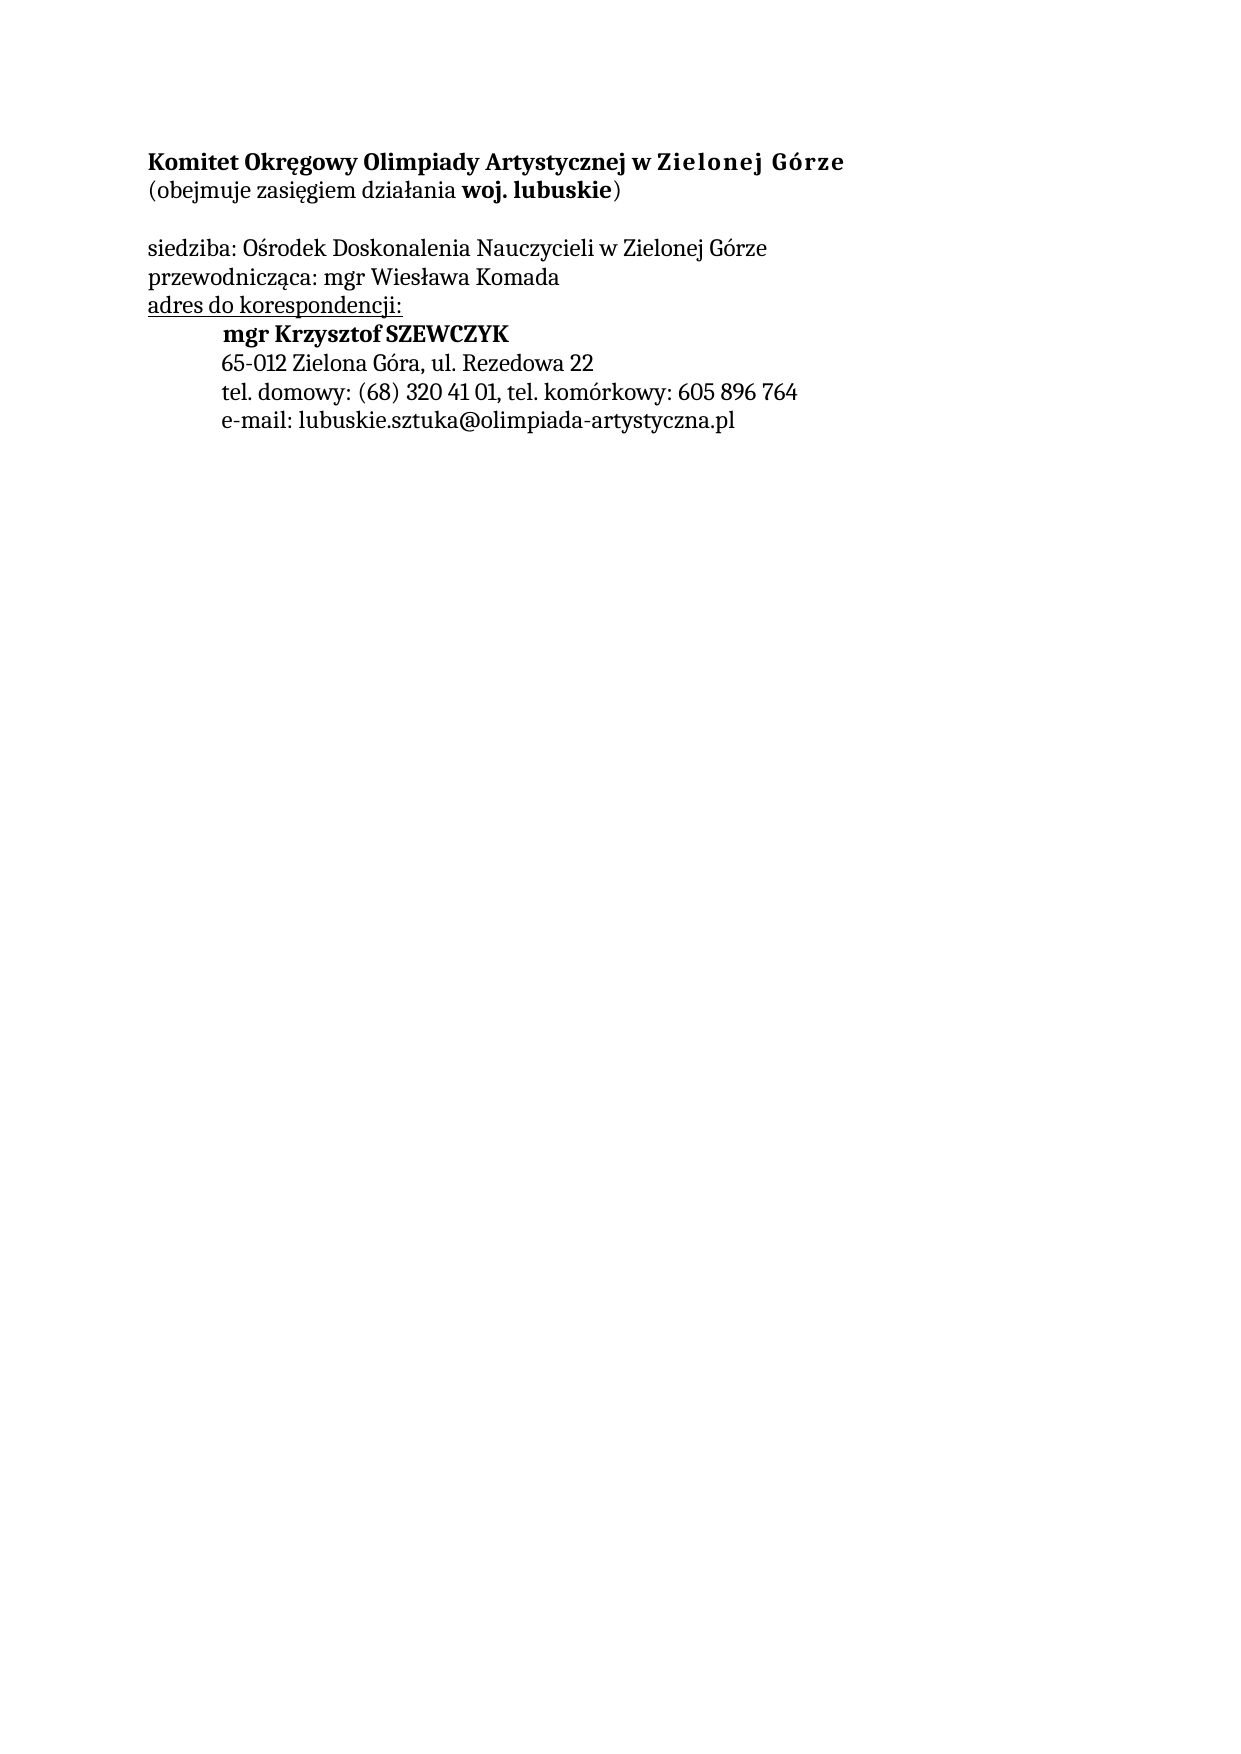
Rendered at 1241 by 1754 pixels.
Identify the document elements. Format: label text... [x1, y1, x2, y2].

text e-mail: lubuskie.sztuka@olimpiada-artystyczna.pl [221, 406, 1093, 435]
text adres do korespondencji: [148, 291, 1093, 320]
text tel. domowy: (68) 320 41 01, tel. komórkowy: 605 896 764 [221, 378, 1093, 406]
text (obejmuje zasięgiem działania woj. lubuskie) [148, 176, 1093, 205]
text przewodnicząca: mgr Wiesława Komada [148, 263, 1093, 291]
text 65-012 Zielona Góra, ul. Rezedowa 22 [221, 349, 1093, 378]
text Komitet Okręgowy Olimpiady Artystycznej w Zielonej Górze [148, 148, 1093, 176]
text mgr Krzysztof SZEWCZYK [223, 320, 1093, 349]
text siedziba: Ośrodek Doskonalenia Nauczycieli w Zielonej Górze [148, 234, 1093, 263]
